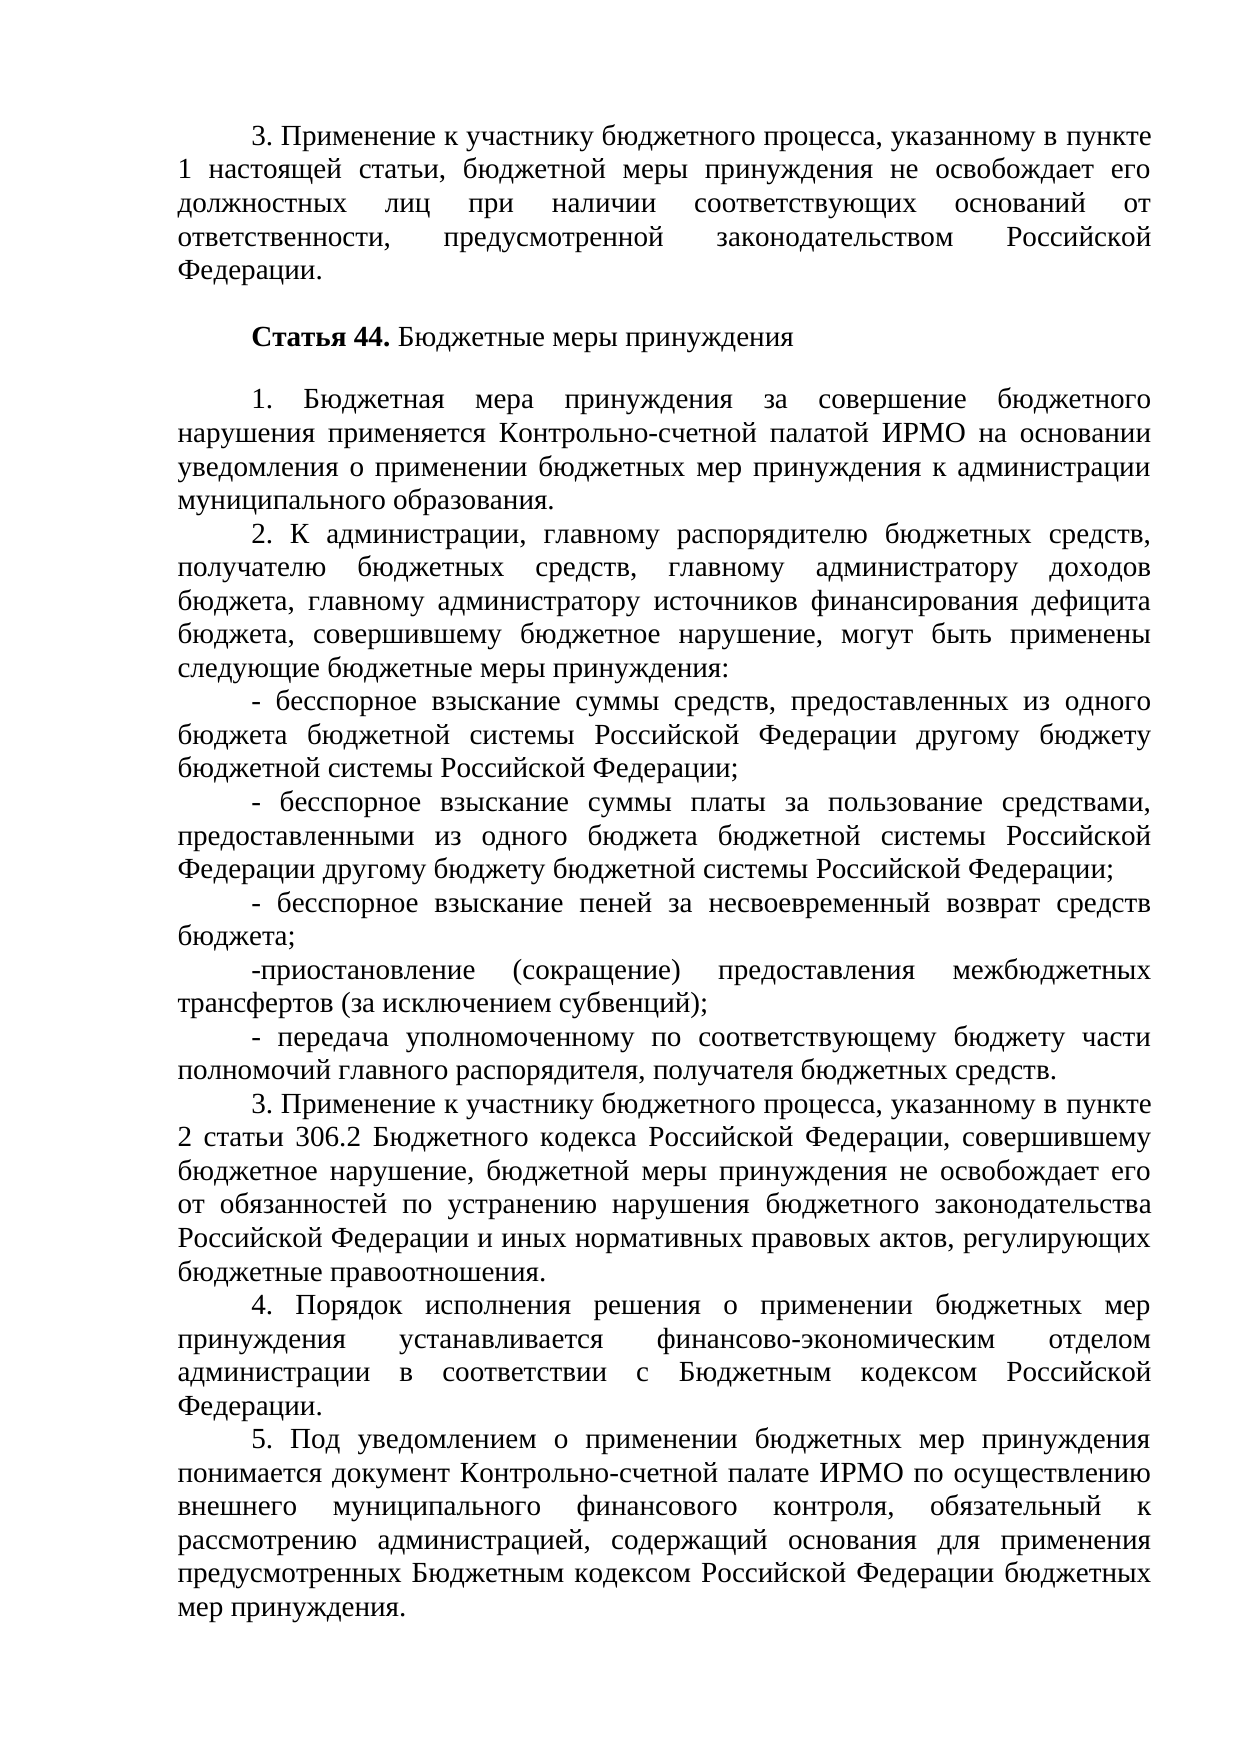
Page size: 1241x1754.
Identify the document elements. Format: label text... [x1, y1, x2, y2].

text 3. Применение к участнику бюджетного процесса, указанному в пункте 2 статьи 306.2 Бюджетного кодекса Российской Федерации, совершившему бюджетное нарушение, бюджетной меры принуждения не освобождает его от обязанностей по устранению нарушения бюджетного законодательства Российской Федерации и иных нормативных правовых актов, регулирующих бюджетные правоотношения. [177, 1086, 1152, 1287]
text Статья 44. Бюджетные меры принуждения [177, 319, 1152, 353]
text 2. К администрации, главному распорядителю бюджетных средств, получателю бюджетных средств, главному администратору доходов бюджета, главному администратору источников финансирования дефицита бюджета, совершившему бюджетное нарушение, могут быть применены следующие бюджетные меры принуждения: [177, 516, 1152, 683]
text - бесспорное взыскание суммы средств, предоставленных из одного бюджета бюджетной системы Российской Федерации другому бюджету бюджетной системы Российской Федерации; [177, 683, 1152, 784]
text -приостановление (сокращение) предоставления межбюджетных трансфертов (за исключением субвенций); [177, 952, 1152, 1019]
text - передача уполномоченному по соответствующему бюджету части полномочий главного распорядителя, получателя бюджетных средств. [177, 1019, 1152, 1086]
text - бесспорное взыскание суммы платы за пользование средствами, предоставленными из одного бюджета бюджетной системы Российской Федерации другому бюджету бюджетной системы Российской Федерации; [177, 784, 1152, 885]
text 5. Под уведомлением о применении бюджетных мер принуждения понимается документ Контрольно-счетной палате ИРМО по осуществлению внешнего муниципального финансового контроля, обязательный к рассмотрению администрацией, содержащий основания для применения предусмотренных Бюджетным кодексом Российской Федерации бюджетных мер принуждения. [177, 1421, 1152, 1623]
text 4. Порядок исполнения решения о применении бюджетных мер принуждения устанавливается финансово-экономическим отделом администрации в соответствии с Бюджетным кодексом Российской Федерации. [177, 1287, 1152, 1421]
text 3. Применение к участнику бюджетного процесса, указанному в пункте 1 настоящей статьи, бюджетной меры принуждения не освобождает его должностных лиц при наличии соответствующих оснований от ответственности, предусмотренной законодательством Российской Федерации. [177, 118, 1152, 286]
text 1. Бюджетная мера принуждения за совершение бюджетного нарушения применяется Контрольно-счетной палатой ИРМО на основании уведомления о применении бюджетных мер принуждения к администрации муниципального образования. [177, 382, 1152, 516]
text - бесспорное взыскание пеней за несвоевременный возврат средств бюджета; [177, 885, 1152, 952]
